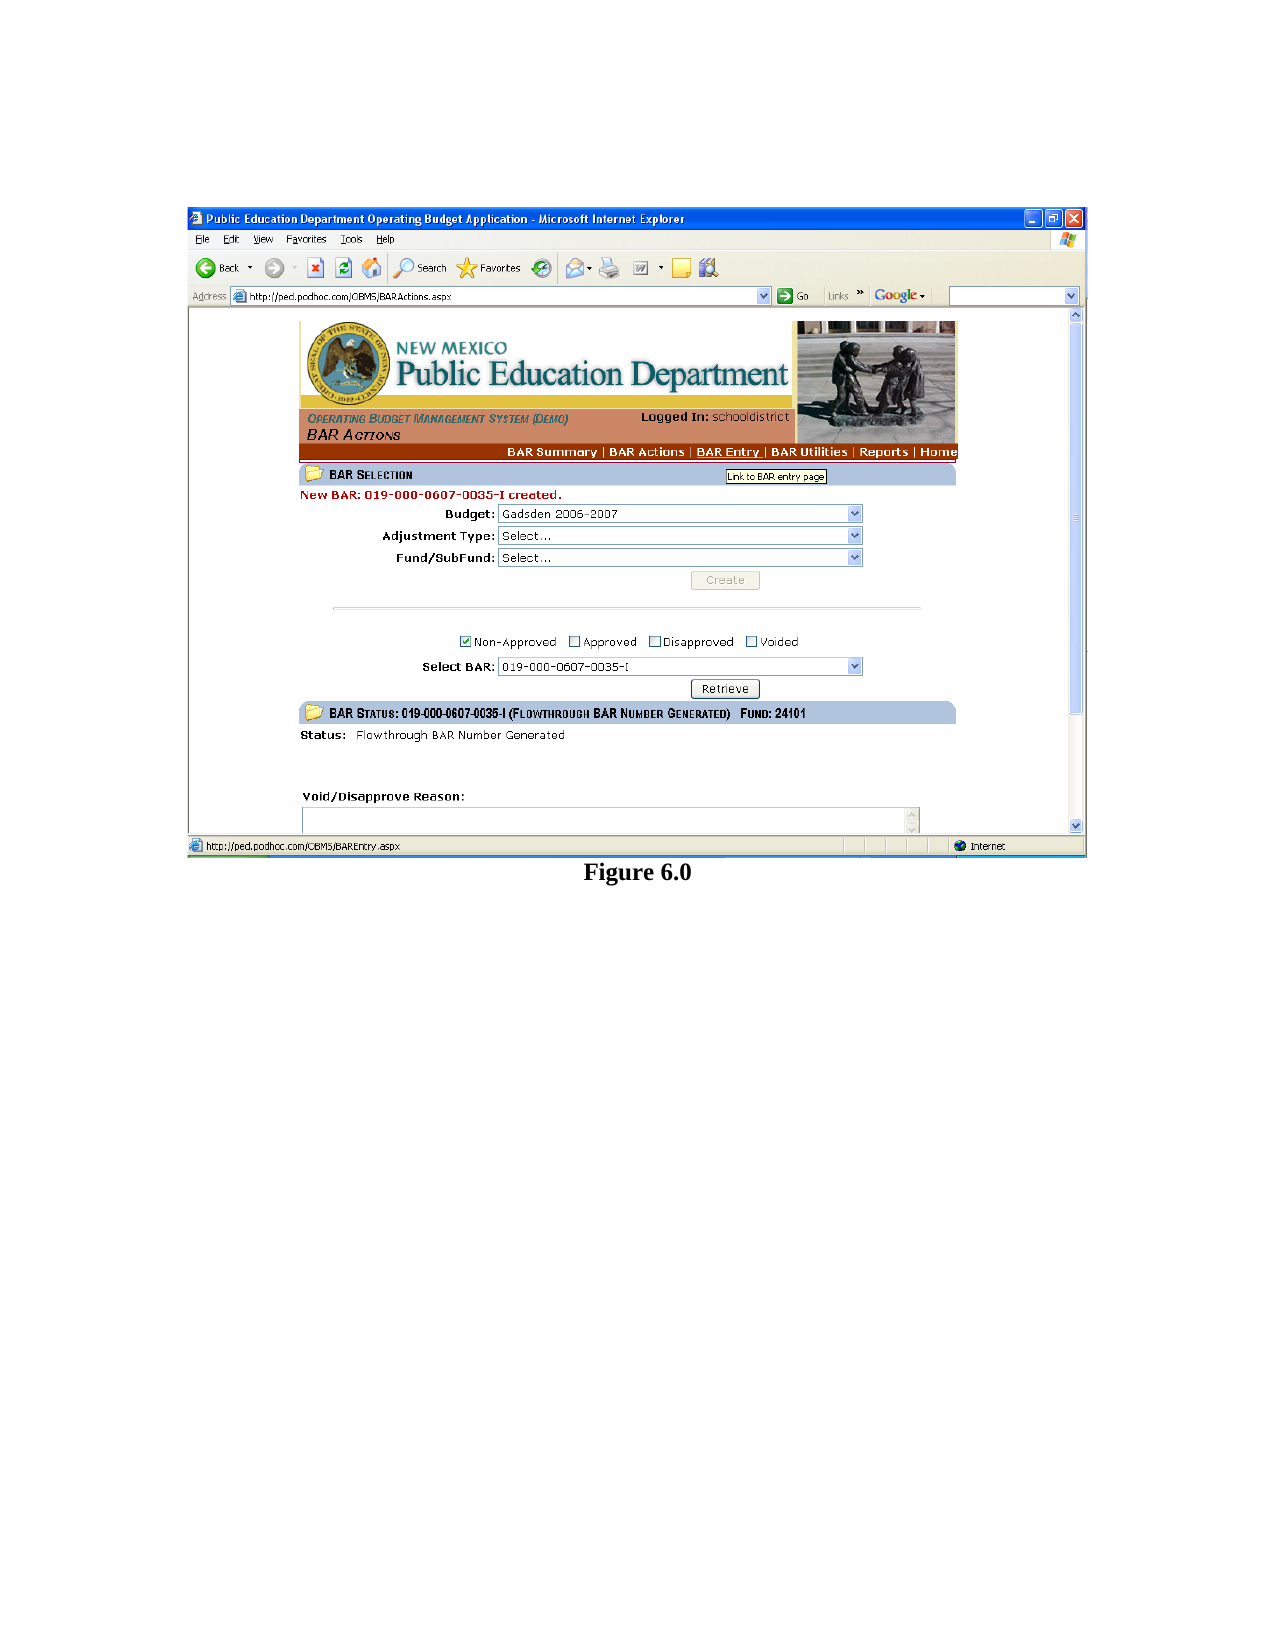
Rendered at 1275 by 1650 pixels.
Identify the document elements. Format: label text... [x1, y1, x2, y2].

picture [187, 207, 1088, 858]
text Figure 6.0 [187, 858, 1087, 886]
